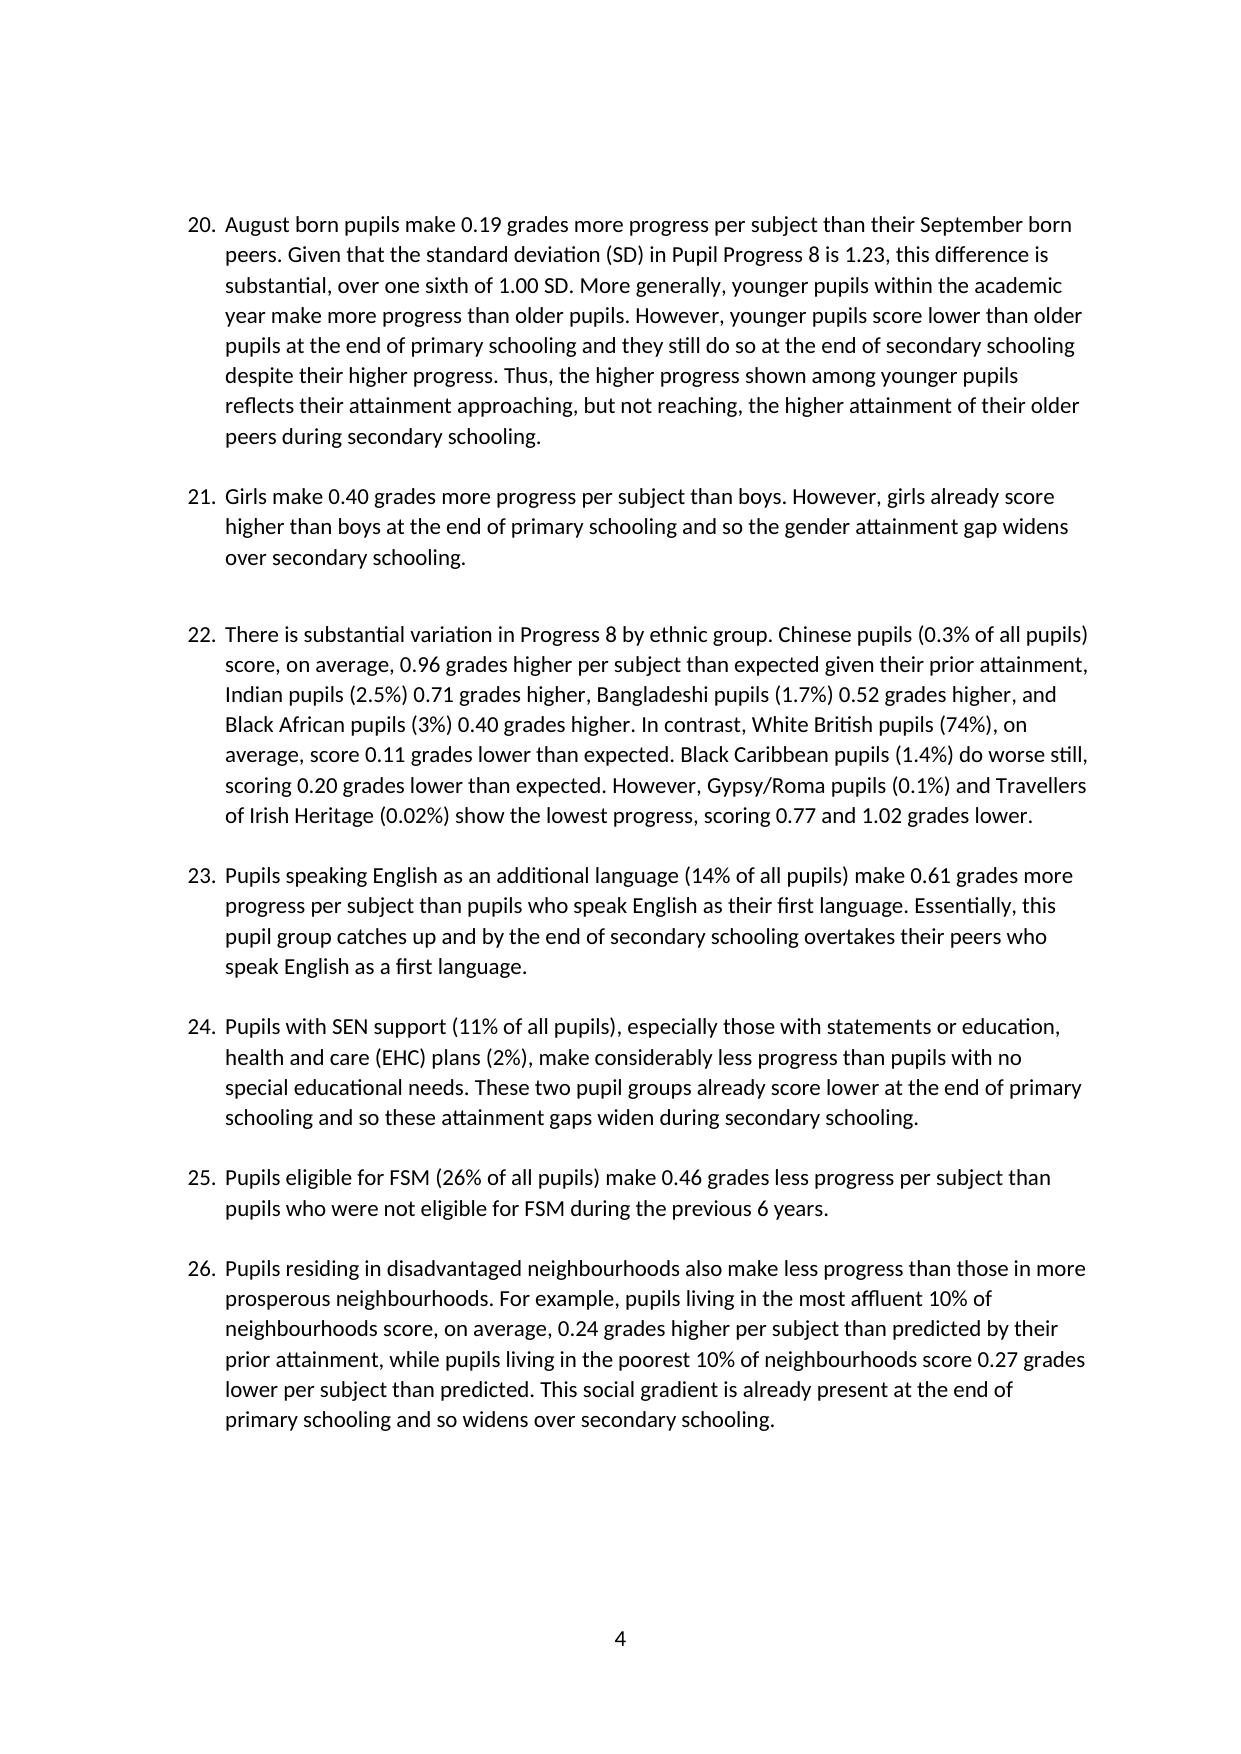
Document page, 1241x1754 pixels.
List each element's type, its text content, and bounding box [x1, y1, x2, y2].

list Girls make 0.40 grades more progress per subject than boys. However, girls already score higher than boys at the end of primary schooling and so the gender attainment gap widens over secondary schooling. [187, 482, 1090, 571]
list August born pupils make 0.19 grades more progress per subject than their September born peers. Given that the standard deviation (SD) in Pupil Progress 8 is 1.23, this difference is substantial, over one sixth of 1.00 SD. More generally, younger pupils within the academic year make more progress than older pupils. However, younger pupils score lower than older pupils at the end of primary schooling and they still do so at the end of secondary schooling despite their higher progress. Thus, the higher progress shown among younger pupils reflects their attainment approaching, but not reaching, the higher attainment of their older peers during secondary schooling. [187, 210, 1090, 450]
list Pupils residing in disadvantaged neighbourhoods also make less progress than those in more prosperous neighbourhoods. For example, pupils living in the most affluent 10% of neighbourhoods score, on average, 0.24 grades higher per subject than predicted by their prior attainment, while pupils living in the poorest 10% of neighbourhoods score 0.27 grades lower per subject than predicted. This social gradient is already present at the end of primary schooling and so widens over secondary schooling. [187, 1254, 1090, 1433]
list There is substantial variation in Progress 8 by ethnic group. Chinese pupils (0.3% of all pupils) score, on average, 0.96 grades higher per subject than expected given their prior attainment, Indian pupils (2.5%) 0.71 grades higher, Bangladeshi pupils (1.7%) 0.52 grades higher, and Black African pupils (3%) 0.40 grades higher. In contrast, White British pupils (74%), on average, score 0.11 grades lower than expected. Black Caribbean pupils (1.4%) do worse still, scoring 0.20 grades lower than expected. However, Gypsy/Roma pupils (0.1%) and Travellers of Irish Heritage (0.02%) show the lowest progress, scoring 0.77 and 1.02 grades lower. [187, 620, 1090, 829]
list Pupils eligible for FSM (26% of all pupils) make 0.46 grades less progress per subject than pupils who were not eligible for FSM during the previous 6 years. [187, 1163, 1090, 1222]
list Pupils with SEN support (11% of all pupils), especially those with statements or education, health and care (EHC) plans (2%), make considerably less progress than pupils with no special educational needs. These two pupil groups already score lower at the end of primary schooling and so these attainment gaps widen during secondary schooling. [187, 1012, 1090, 1131]
list Pupils speaking English as an additional language (14% of all pupils) make 0.61 grades more progress per subject than pupils who speak English as their first language. Essentially, this pupil group catches up and by the end of secondary schooling overtakes their peers who speak English as a first language. [187, 861, 1090, 980]
